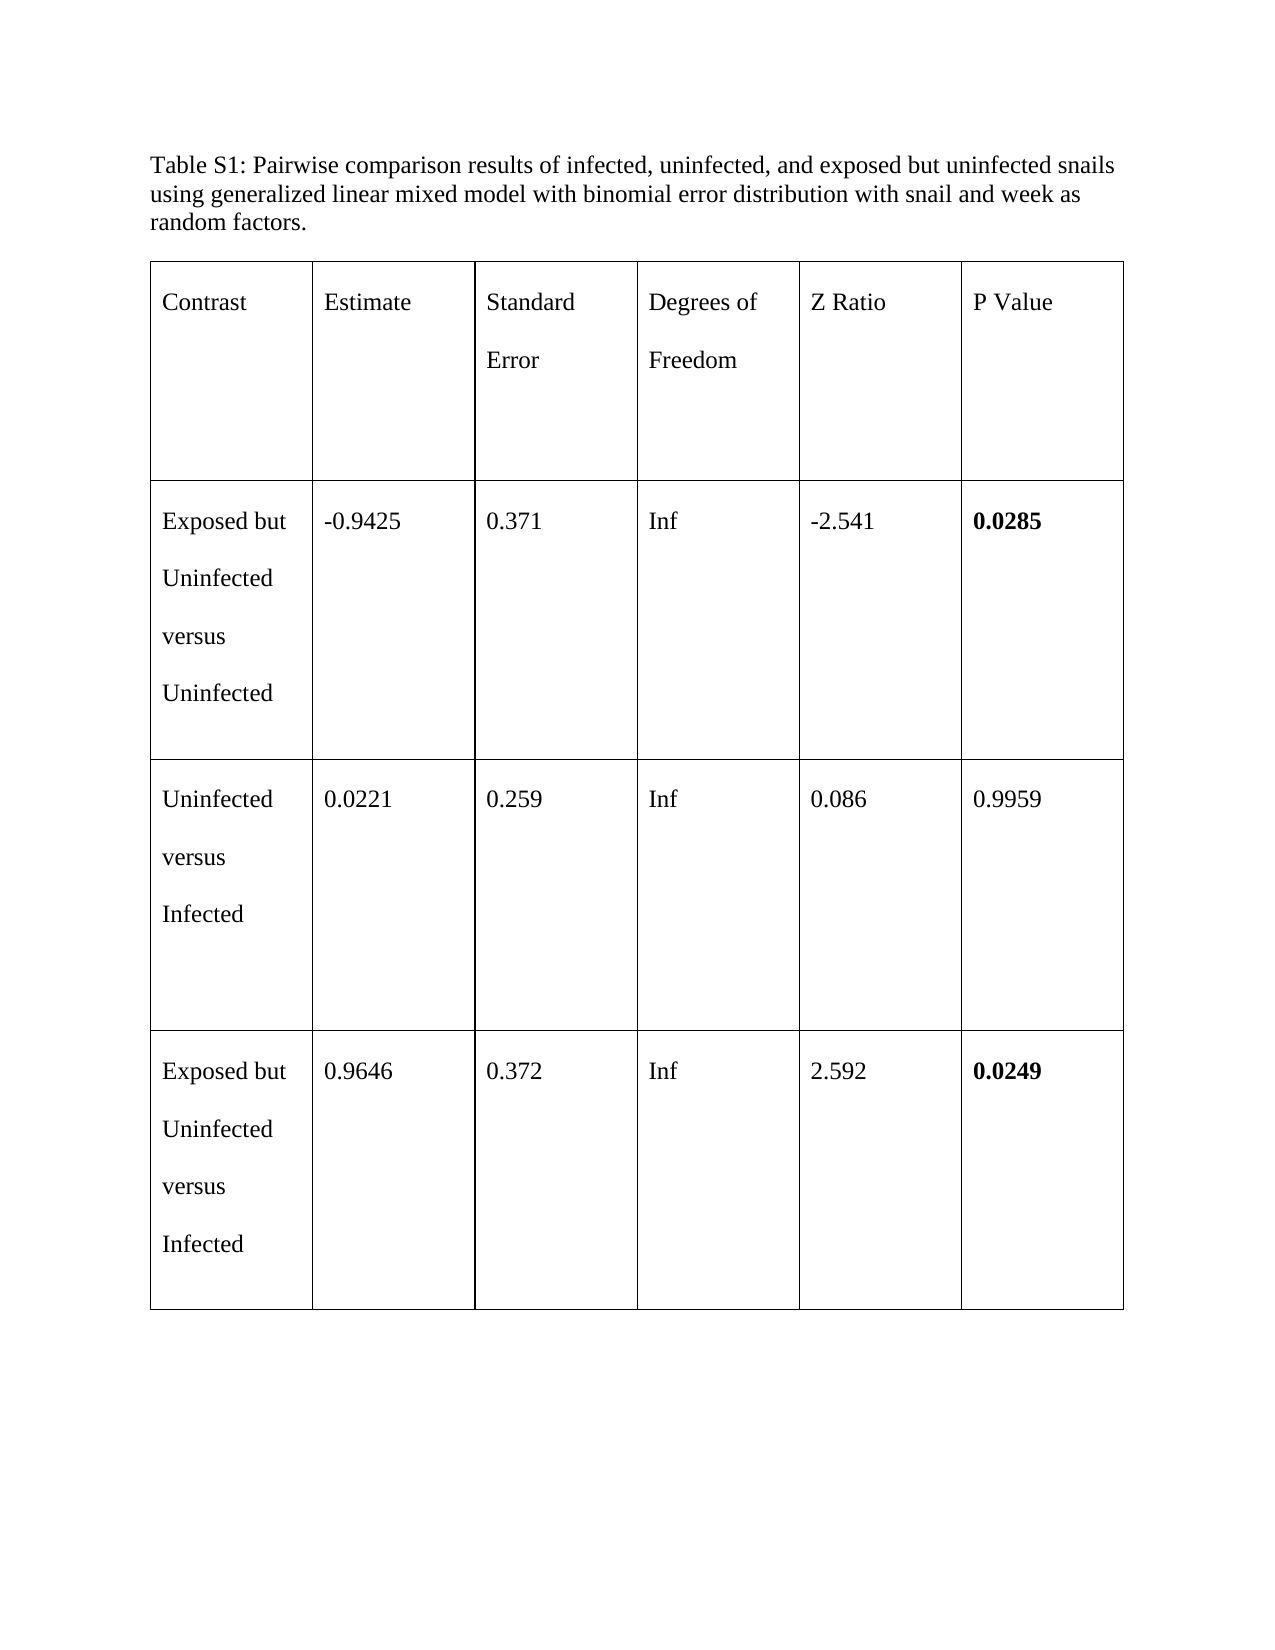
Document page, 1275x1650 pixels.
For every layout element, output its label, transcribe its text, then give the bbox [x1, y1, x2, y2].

table_header Z Ratio [800, 262, 961, 480]
table_cell Exposed but Uninfected versus Infected [151, 1031, 312, 1309]
text Table S1: Pairwise comparison results of infected, uninfected, and exposed but uninfected snails using generalized linear mixed model with binomial error distribution with snail and week as random factors. [150, 150, 1125, 236]
table_cell 0.259 [476, 760, 637, 1030]
table_cell 2.592 [800, 1031, 961, 1309]
table_cell 0.9959 [962, 760, 1123, 1030]
table_cell 0.371 [476, 481, 637, 758]
table_cell 0.0221 [313, 760, 474, 1030]
table_cell Inf [638, 760, 799, 1030]
table_cell 0.0249 [962, 1031, 1123, 1309]
table_cell Exposed but Uninfected versus Uninfected [151, 481, 312, 758]
table_header Estimate [313, 262, 474, 480]
table_cell 0.086 [800, 760, 961, 1030]
table_cell -0.9425 [313, 481, 474, 758]
table_header P Value [962, 262, 1123, 480]
table_cell Uninfected versus Infected [151, 760, 312, 1030]
table_header Contrast [151, 262, 312, 480]
table_cell 0.0285 [962, 481, 1123, 758]
table_header Degrees of Freedom [638, 262, 799, 480]
table_cell -2.541 [800, 481, 961, 758]
table_cell Inf [638, 481, 799, 758]
table_cell 0.9646 [313, 1031, 474, 1309]
table_cell 0.372 [476, 1031, 637, 1309]
table_cell Inf [638, 1031, 799, 1309]
table_header Standard Error [476, 262, 637, 480]
